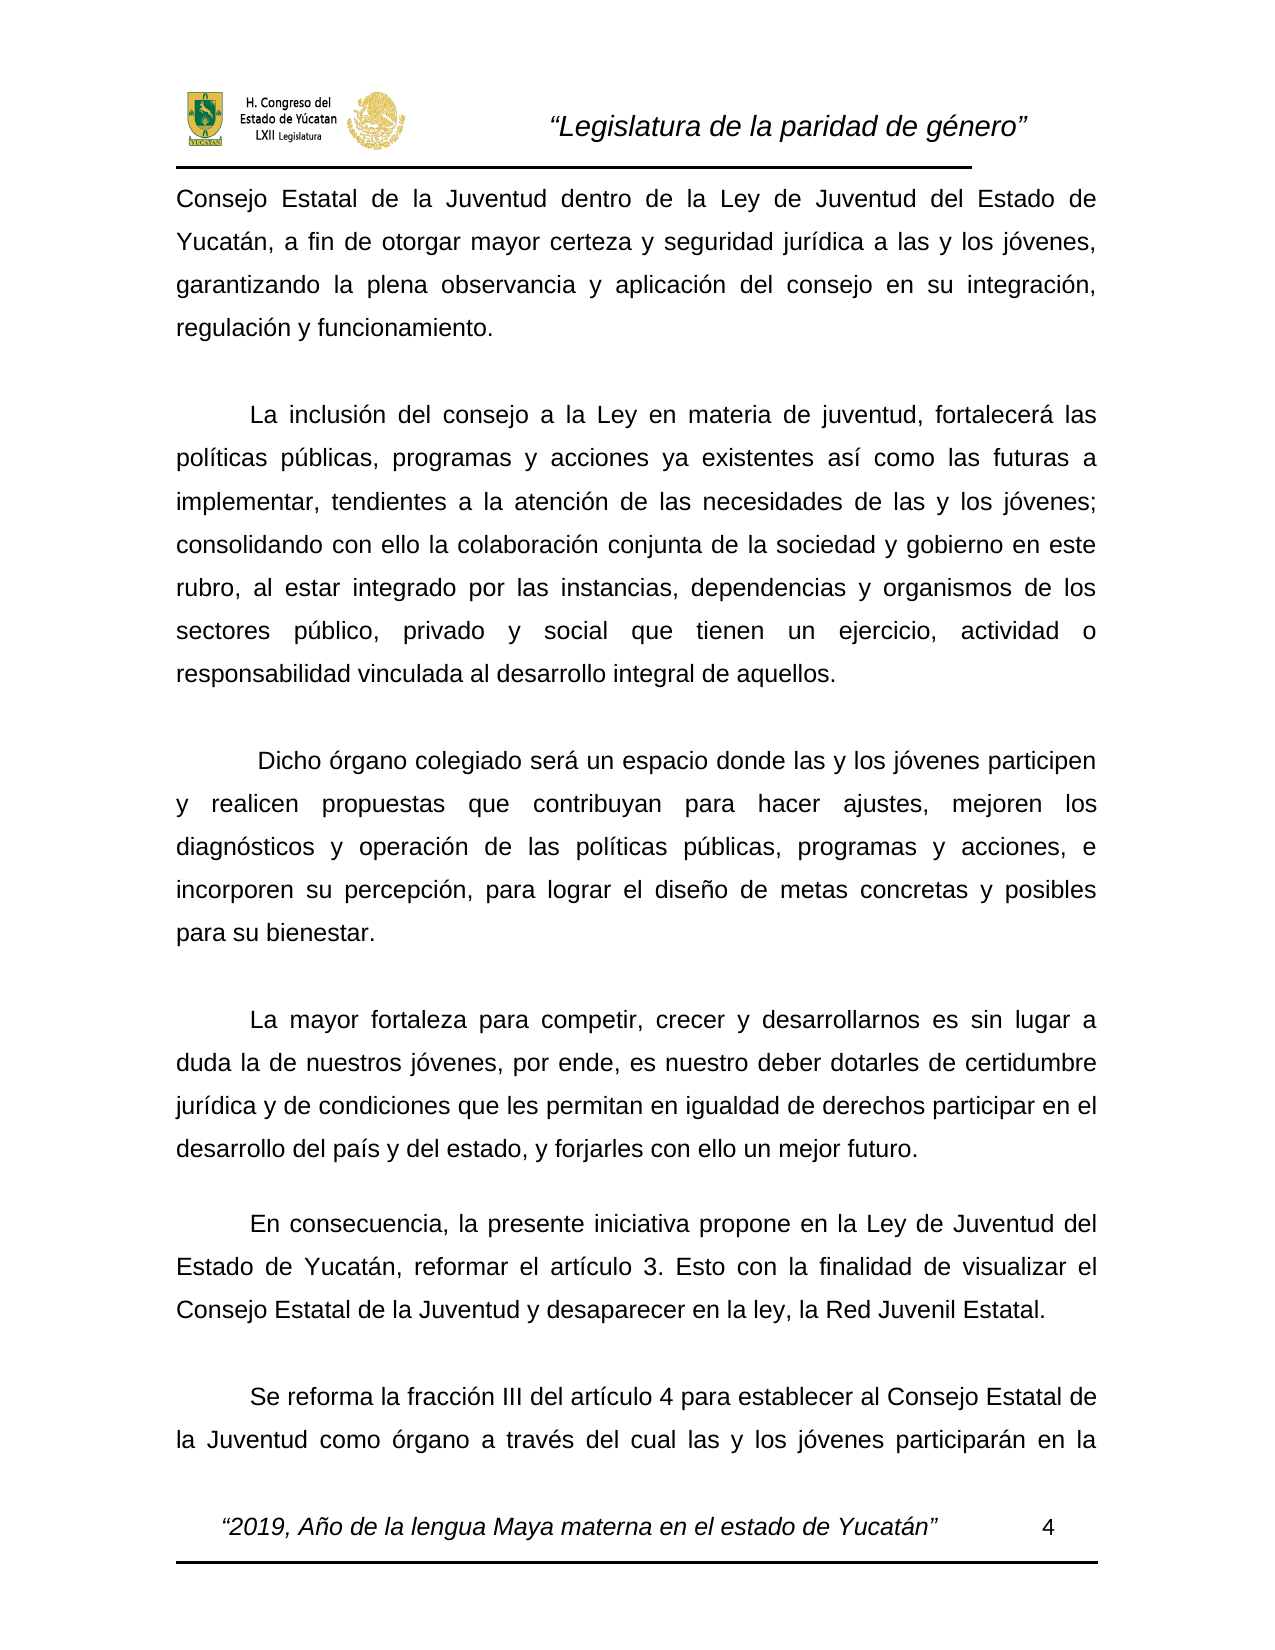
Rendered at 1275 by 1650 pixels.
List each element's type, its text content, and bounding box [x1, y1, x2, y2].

picture [187, 88, 406, 106]
text Dicho órgano colegiado será un espacio donde las y los jóvenes participen y realicen propuestas que contribuyan para hacer ajustes, mejoren los diagnósticos y operación de las políticas públicas, programas y acciones, e incorporen su percepción, para lograr el diseño de metas concretas y posibles para su bienestar. [176, 746, 1098, 947]
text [176, 106, 1098, 342]
text En consecuencia, la presente iniciativa propone en la Ley de Juventud del Estado de Yucatán, reformar el artículo 3. Esto con la finalidad de visualizar el Consejo Estatal de la Juventud y desaparecer en la ley, la Red Juvenil Estatal. [176, 1209, 1098, 1324]
text La mayor fortaleza para competir, crecer y desarrollarnos es sin lugar a duda la de nuestros jóvenes, por ende, es nuestro deber dotarles de certidumbre jurídica y de condiciones que les permitan en igualdad de derechos participar en el desarrollo del país y del estado, y forjarles con ello un mejor futuro. [176, 1005, 1098, 1163]
text La inclusión del consejo a la Ley en materia de juventud, fortalecerá las políticas públicas, programas y acciones ya existentes así como las futuras a implementar, tendientes a la atención de las necesidades de las y los jóvenes; consolidando con ello la colaboración conjunta de la sociedad y gobierno en este rubro, al estar integrado por las instancias, dependencias y organismos de los sectores público, privado y social que tienen un ejercicio, actividad o responsabilidad vinculada al desarrollo integral de aquellos. [176, 400, 1098, 688]
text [176, 1382, 1098, 1454]
